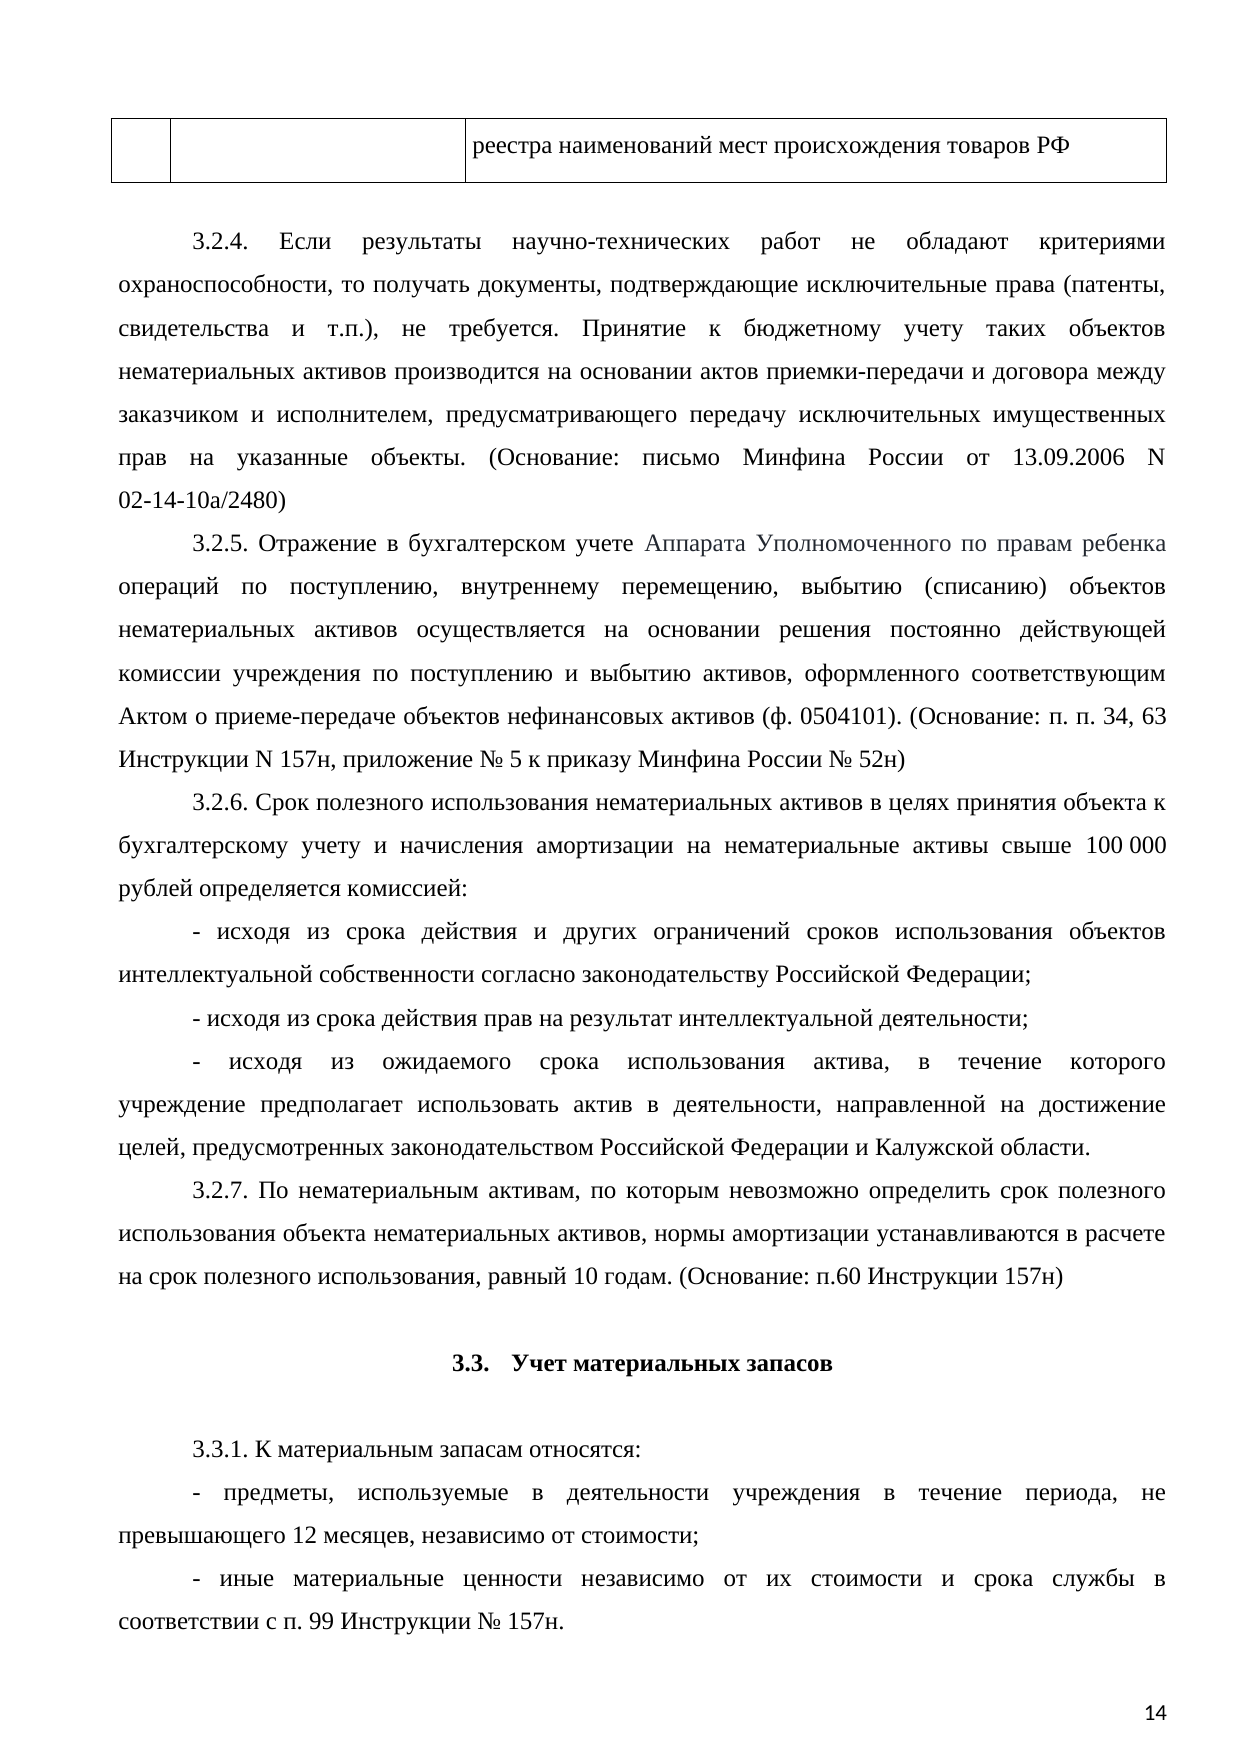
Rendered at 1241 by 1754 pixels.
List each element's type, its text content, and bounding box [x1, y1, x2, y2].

text 3.2.4. Если результаты научно-технических работ не обладают критериями охраноспособности, то получать документы, подтверждающие исключительные права (патенты, свидетельства и т.п.), не требуется. Принятие к бюджетному учету таких объектов нематериальных активов производится на основании актов приемки-передачи и договора между заказчиком и исполнителем, предусматривающего передачу исключительных имущественных прав на указанные объекты. (Основание: письмо Минфина России от 13.09.2006 N 02-14-10а/2480) [118, 226, 1167, 514]
list Учет материальных запасов [118, 1348, 1167, 1376]
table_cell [466, 119, 1166, 182]
text 3.2.7. По нематериальным активам, по которым невозможно определить срок полезного использования объекта нематериальных активов, нормы амортизации устанавливаются в расчете на срок полезного использования, равный 10 годам. (Основание: п.60 Инструкции 157н) [118, 1175, 1167, 1290]
text - исходя из ожидаемого срока использования актива, в течение которого учреждение предполагает использовать актив в деятельности, направленной на достижение целей, предусмотренных законодательством Российской Федерации и Калужской области. [118, 1046, 1167, 1161]
text - исходя из срока действия и других ограничений сроков использования объектов интеллектуальной собственности согласно законодательству Российской Федерации; [118, 916, 1167, 988]
table_cell 4 [112, 119, 170, 182]
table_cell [171, 119, 465, 182]
text 3.2.5. Отражение в бухгалтерском учете Аппарата Уполномоченного по правам ребенка операций по поступлению, внутреннему перемещению, выбытию (списанию) объектов нематериальных активов осуществляется на основании решения постоянно действующей комиссии учреждения по поступлению и выбытию активов, оформленного соответствующим Актом о приеме-передаче объектов нефинансовых активов (ф. 0504101). (Основание: п. п. 34, 63 Инструкции N 157н, приложение № 5 к приказу Минфина России № 52н) [118, 528, 1167, 773]
text 3.2.6. Срок полезного использования нематериальных активов в целях принятия объекта к бухгалтерскому учету и начисления амортизации на нематериальные активы свыше 100 000 рублей определяется комиссией: [118, 787, 1167, 902]
text - предметы, используемые в деятельности учреждения в течение периода, не превышающего 12 месяцев, независимо от стоимости; [118, 1477, 1167, 1549]
text 3.3.1. К материальным запасам относятся: [118, 1434, 1167, 1463]
text - исходя из срока действия прав на результат интеллектуальной деятельности; [118, 1003, 1167, 1031]
text - иные материальные ценности независимо от их стоимости и срока службы в соответствии с п. 99 Инструкции № 157н. [118, 1563, 1167, 1635]
